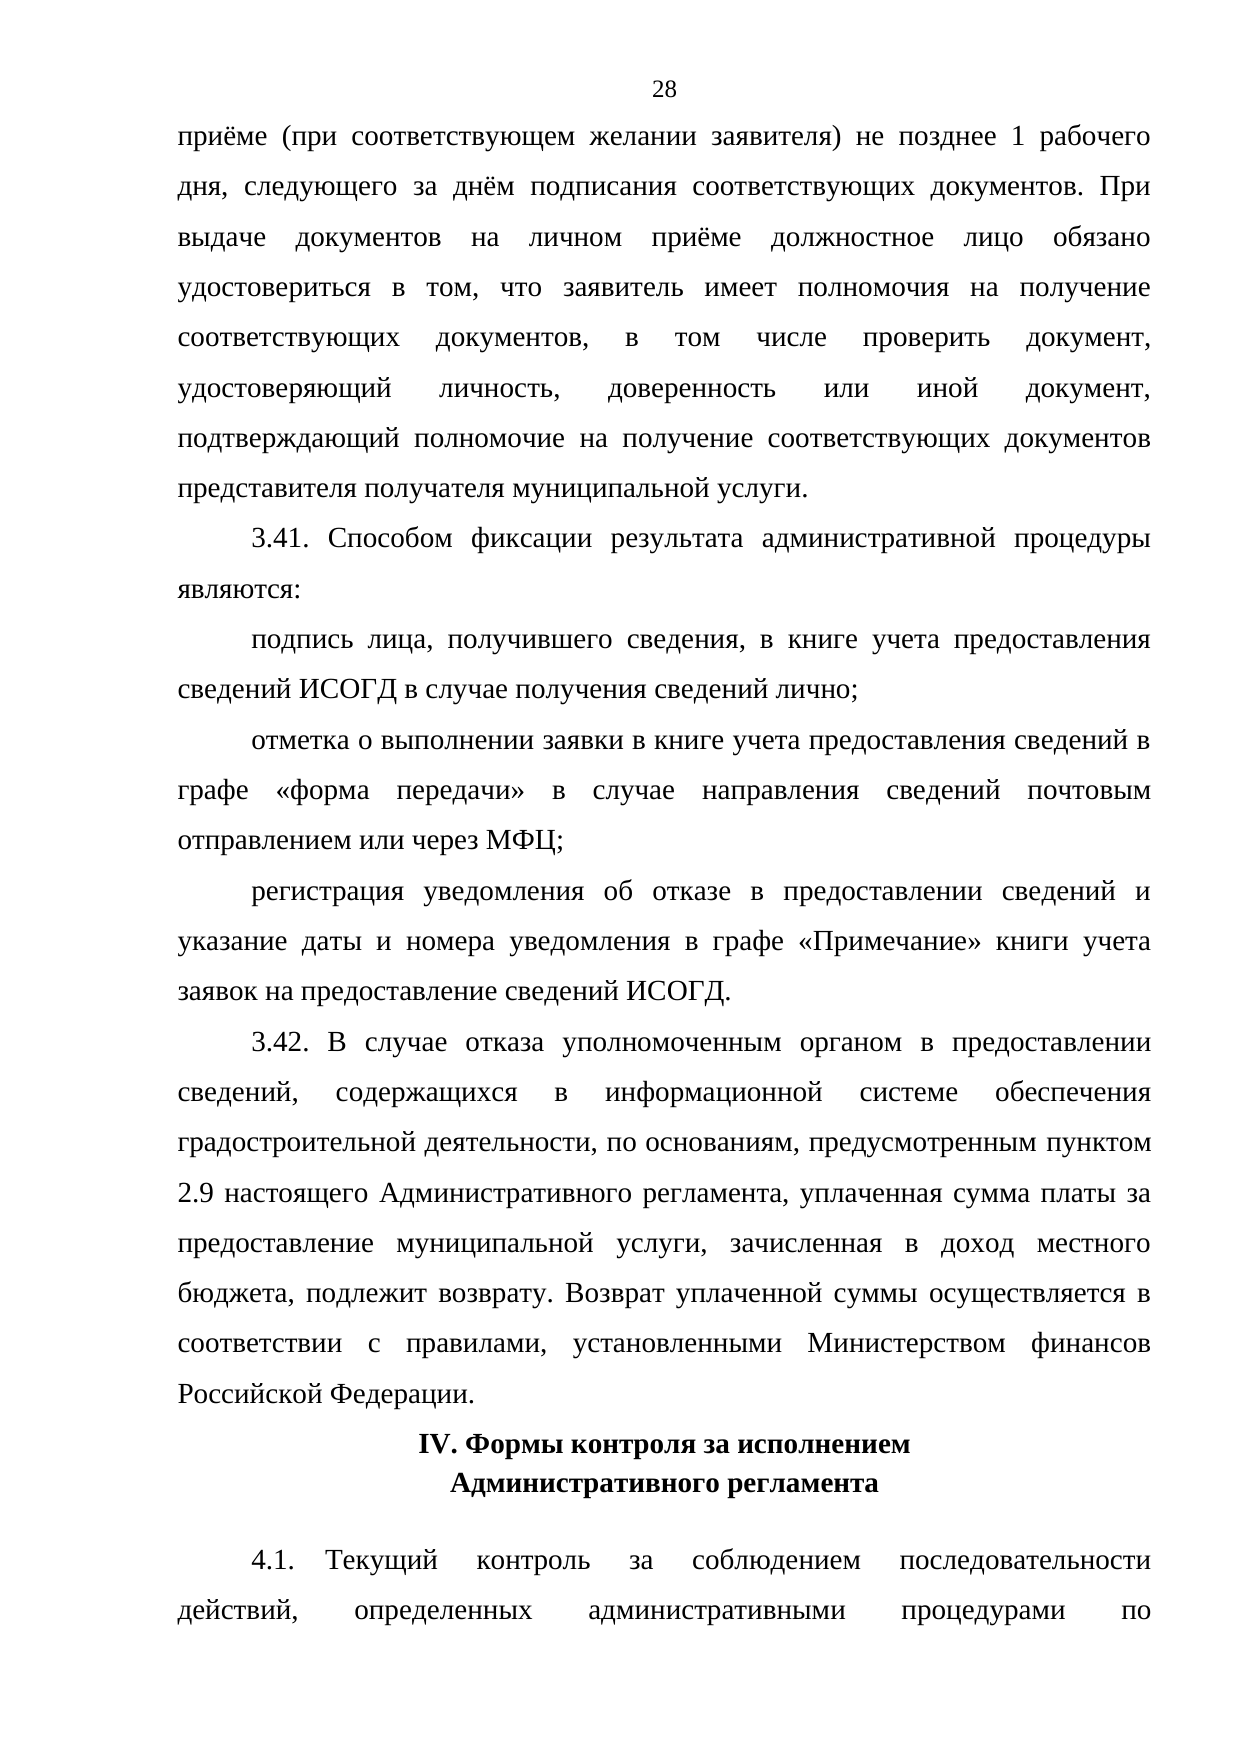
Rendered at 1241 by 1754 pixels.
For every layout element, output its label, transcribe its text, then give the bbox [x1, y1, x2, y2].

text IV. Формы контроля за исполнением [177, 1426, 1152, 1460]
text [177, 118, 1152, 504]
text 3.41. Способом фиксации результата административной процедуры являются: [177, 521, 1152, 604]
text Административного регламента [177, 1465, 1152, 1498]
text 3.42. В случае отказа уполномоченным органом в предоставлении сведений, содержащихся в информационной системе обеспечения градостроительной деятельности, по основаниям, предусмотренным пунктом 2.9 настоящего Административного регламента, уплаченная сумма платы за предоставление муниципальной услуги, зачисленная в доход местного бюджета, подлежит возврату. Возврат уплаченной суммы осуществляется в соответствии с правилами, установленными Министерством финансов Российской Федерации. [177, 1024, 1152, 1409]
text регистрация уведомления об отказе в предоставлении сведений и указание даты и номера уведомления в графе «Примечание» книги учета заявок на предоставление сведений ИСОГД. [177, 873, 1152, 1007]
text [177, 1542, 1152, 1626]
text подпись лица, получившего сведения, в книге учета предоставления сведений ИСОГД в случае получения сведений лично; [177, 621, 1152, 705]
text отметка о выполнении заявки в книге учета предоставления сведений в графе «форма передачи» в случае направления сведений почтовым отправлением или через МФЦ; [177, 722, 1152, 856]
